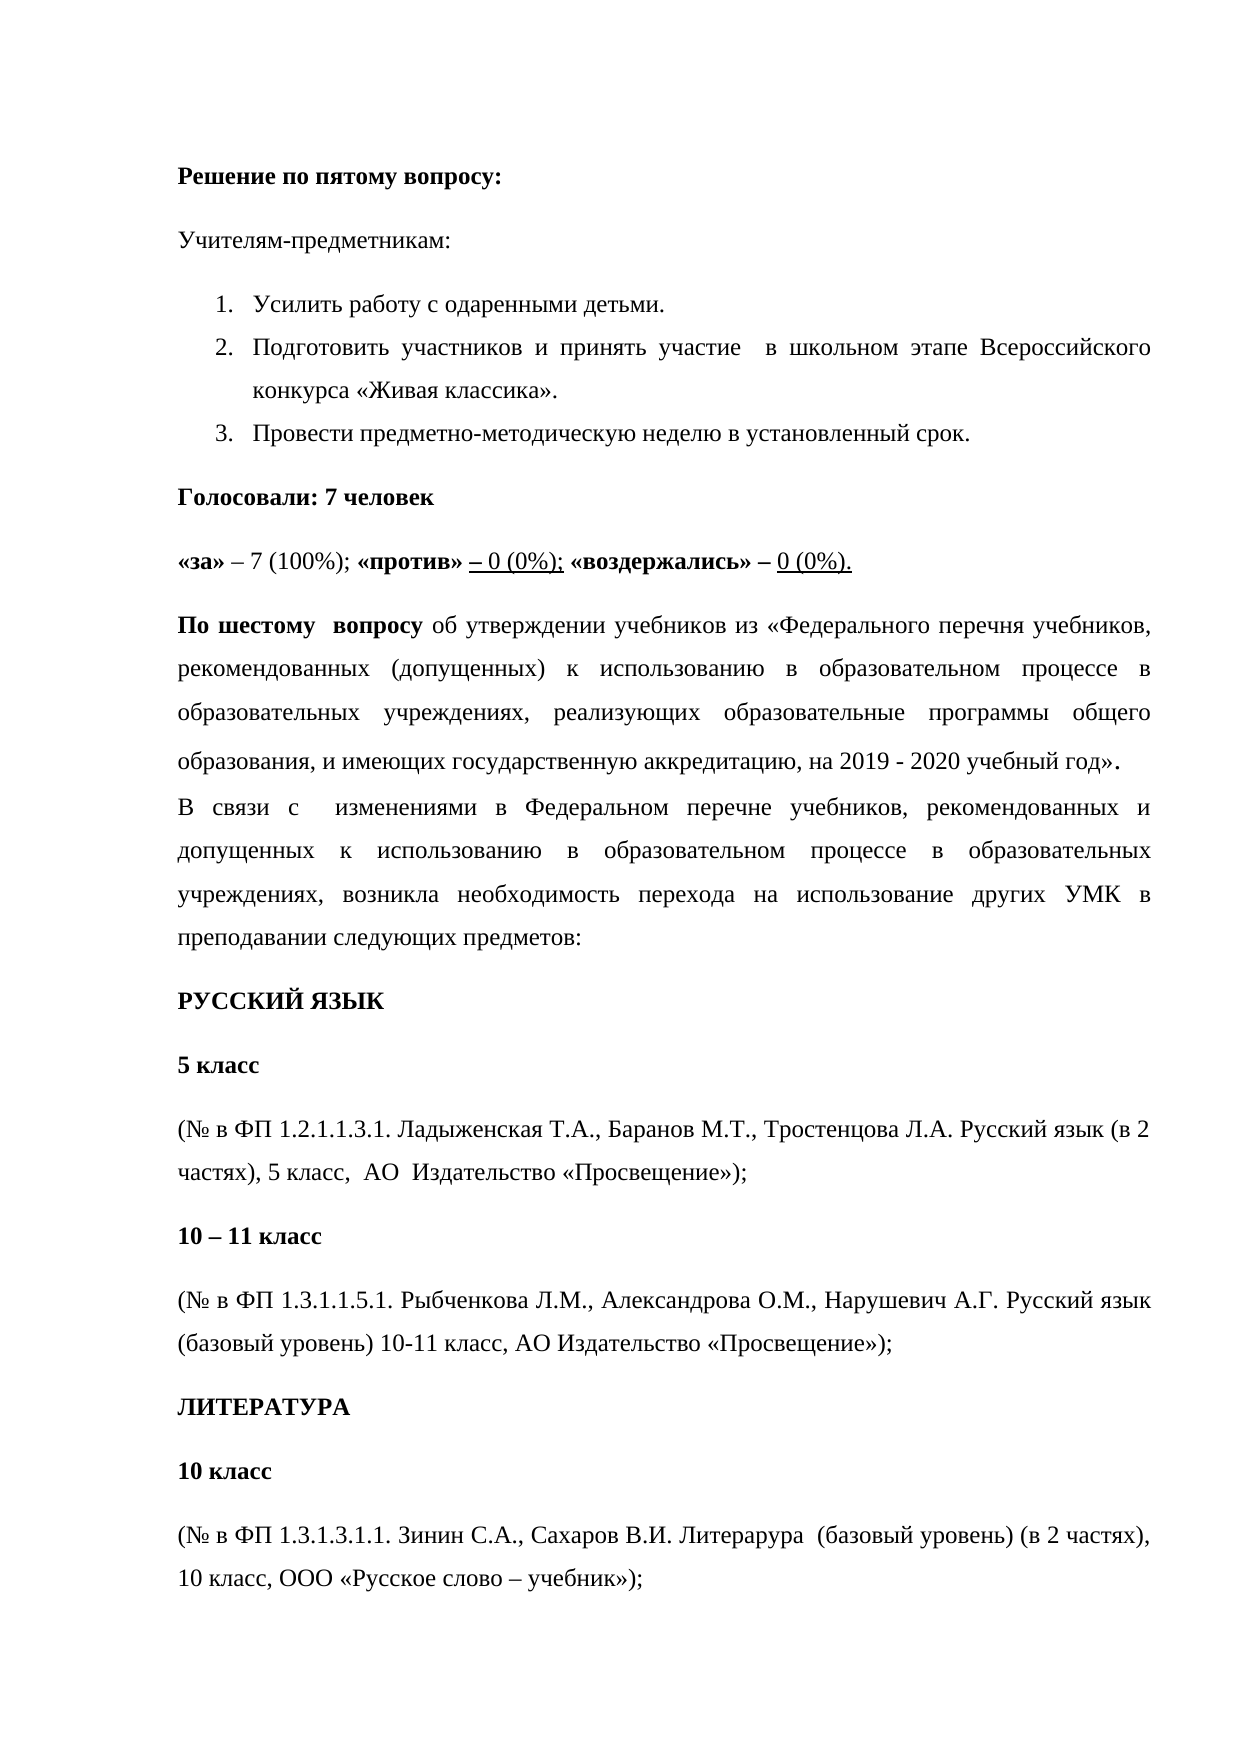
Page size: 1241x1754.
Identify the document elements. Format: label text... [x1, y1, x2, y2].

list Подготовить участников и принять участие в школьном этапе Всероссийского конкурса «Живая классика». [215, 332, 1152, 404]
text (№ в ФП 1.2.1.1.3.1. Ладыженская Т.А., Баранов М.Т., Тростенцова Л.А. Русский язык (в 2 частях), 5 класс, АО Издательство «Просвещение»); [177, 1114, 1152, 1186]
text «за» – 7 (100%); «против» – 0 (0%); «воздержались» – 0 (0%). [177, 546, 1152, 575]
list Усилить работу с одаренными детьми. [215, 289, 1152, 318]
text Решение по пятому вопросу: [177, 161, 1152, 190]
text В связи с изменениями в Федеральном перечне учебников, рекомендованных и допущенных к использованию в образовательном процессе в образовательных учреждениях, возникла необходимость перехода на использование других УМК в преподавании следующих предметов: [177, 792, 1152, 951]
text 5 класс [177, 1050, 1152, 1078]
text Учителям-предметникам: [177, 225, 1152, 254]
text РУССКИЙ ЯЗЫК [177, 986, 1152, 1014]
list Провести предметно-методическую неделю в установленный срок. [215, 418, 1152, 447]
text (№ в ФП 1.3.1.1.5.1. Рыбченкова Л.М., Александрова О.М., Нарушевич А.Г. Русский язык (базовый уровень) 10-11 класс, АО Издательство «Просвещение»); [177, 1285, 1152, 1357]
text ЛИТЕРАТУРА [177, 1392, 1152, 1421]
text Голосовали: 7 человек [177, 482, 1152, 511]
text (№ в ФП 1.3.1.3.1.1. Зинин С.А., Сахаров В.И. Литерарура (базовый уровень) (в 2 частях), 10 класс, ООО «Русское слово – учебник»); [177, 1520, 1152, 1592]
text 10 класс [177, 1456, 1152, 1484]
text По шестому вопросу об утверждении учебников из «Федерального перечня учебников, рекомендованных (допущенных) к использованию в образовательном процессе в образовательных учреждениях, реализующих образовательные программы общего образования, и имеющих государственную аккредитацию, на 2019 - 2020 учебный год». [177, 610, 1152, 776]
text 10 – 11 класс [177, 1221, 1152, 1249]
